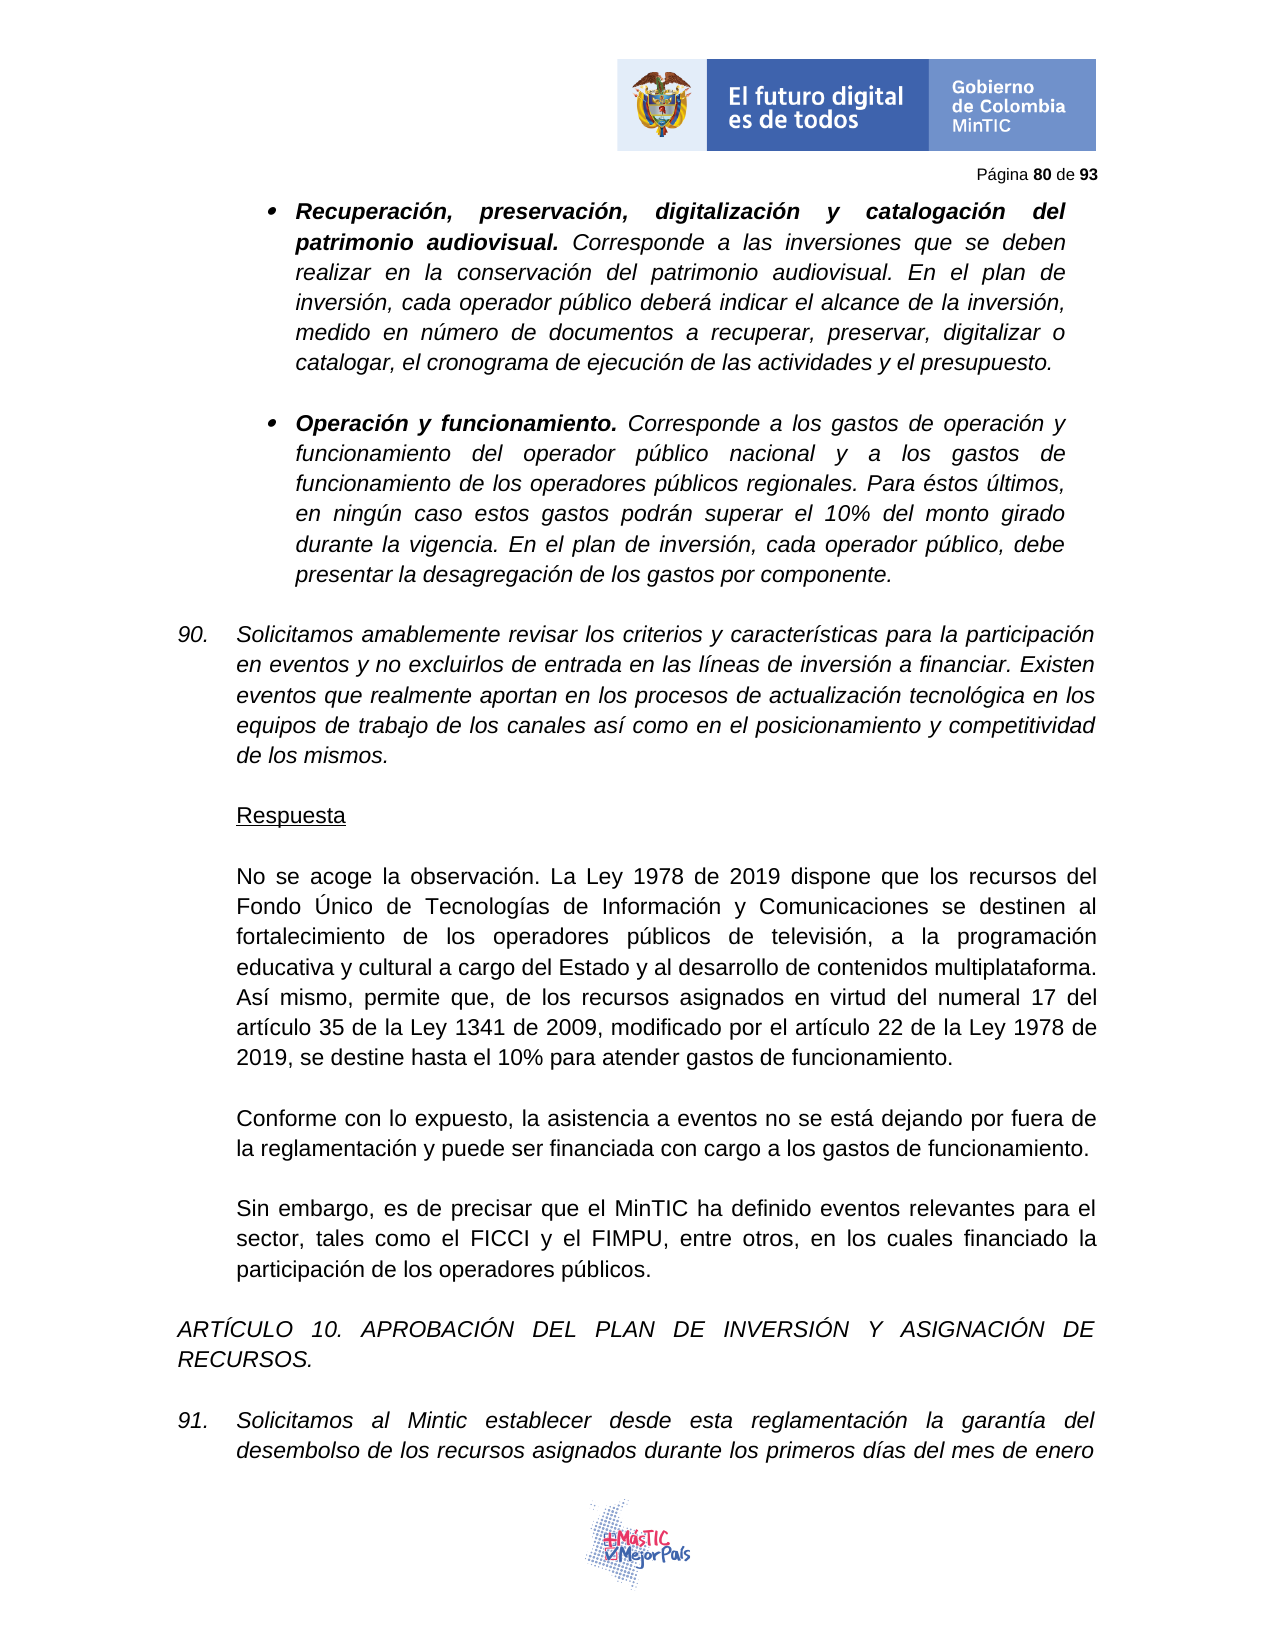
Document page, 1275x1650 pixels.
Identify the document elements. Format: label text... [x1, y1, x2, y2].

text Respuesta [236, 802, 1098, 829]
text ARTÍCULO 10. APROBACIÓN DEL PLAN DE INVERSIÓN Y ASIGNACIÓN DE RECURSOS. [177, 1316, 1098, 1372]
picture [617, 59, 1098, 151]
list Solicitamos amablemente revisar los criterios y características para la participación en eventos y no excluirlos de entrada en las líneas de inversión a financiar. Existen eventos que realmente aportan en los procesos de actualización tecnológica en los equipos de trabajo de los canales así como en el posicionamiento y competitividad de los mismos. [177, 621, 1098, 768]
text Conforme con lo expuesto, la asistencia a eventos no se está dejando por fuera de la reglamentación y puede ser financiada con cargo a los gastos de funcionamiento. [236, 1104, 1098, 1161]
picture [584, 1499, 691, 1591]
text No se acoge la observación. La Ley 1978 de 2019 dispone que los recursos del Fondo Único de Tecnologías de Información y Comunicaciones se destinen al fortalecimiento de los operadores públicos de televisión, a la programación educativa y cultural a cargo del Estado y al desarrollo de contenidos multiplataforma. Así mismo, permite que, de los recursos asignados en virtud del numeral 17 del artículo 35 de la Ley 1341 de 2009, modificado por el artículo 22 de la Ley 1978 de 2019, se destine hasta el 10% para atender gastos de funcionamiento. [236, 863, 1098, 1070]
text Sin embargo, es de precisar que el MinTIC ha definido eventos relevantes para el sector, tales como el FICCI y el FIMPU, entre otros, en los cuales financiado la participación de los operadores públicos. [236, 1195, 1098, 1282]
list Recuperación, preservación, digitalización y catalogación del patrimonio audiovisual. Corresponde a las inversiones que se deben realizar en la conservación del patrimonio audiovisual. En el plan de inversión, cada operador público deberá indicar el alcance de la inversión, medido en número de documentos a recuperar, preservar, digitalizar o catalogar, el cronograma de ejecución de las actividades y el presupuesto. [266, 198, 1068, 376]
list Operación y funcionamiento. Corresponde a los gastos de operación y funcionamiento del operador público nacional y a los gastos de funcionamiento de los operadores públicos regionales. Para éstos últimos, en ningún caso estos gastos podrán superar el 10% del monto girado durante la vigencia. En el plan de inversión, cada operador público, debe presentar la desagregación de los gastos por componente. [266, 410, 1068, 587]
